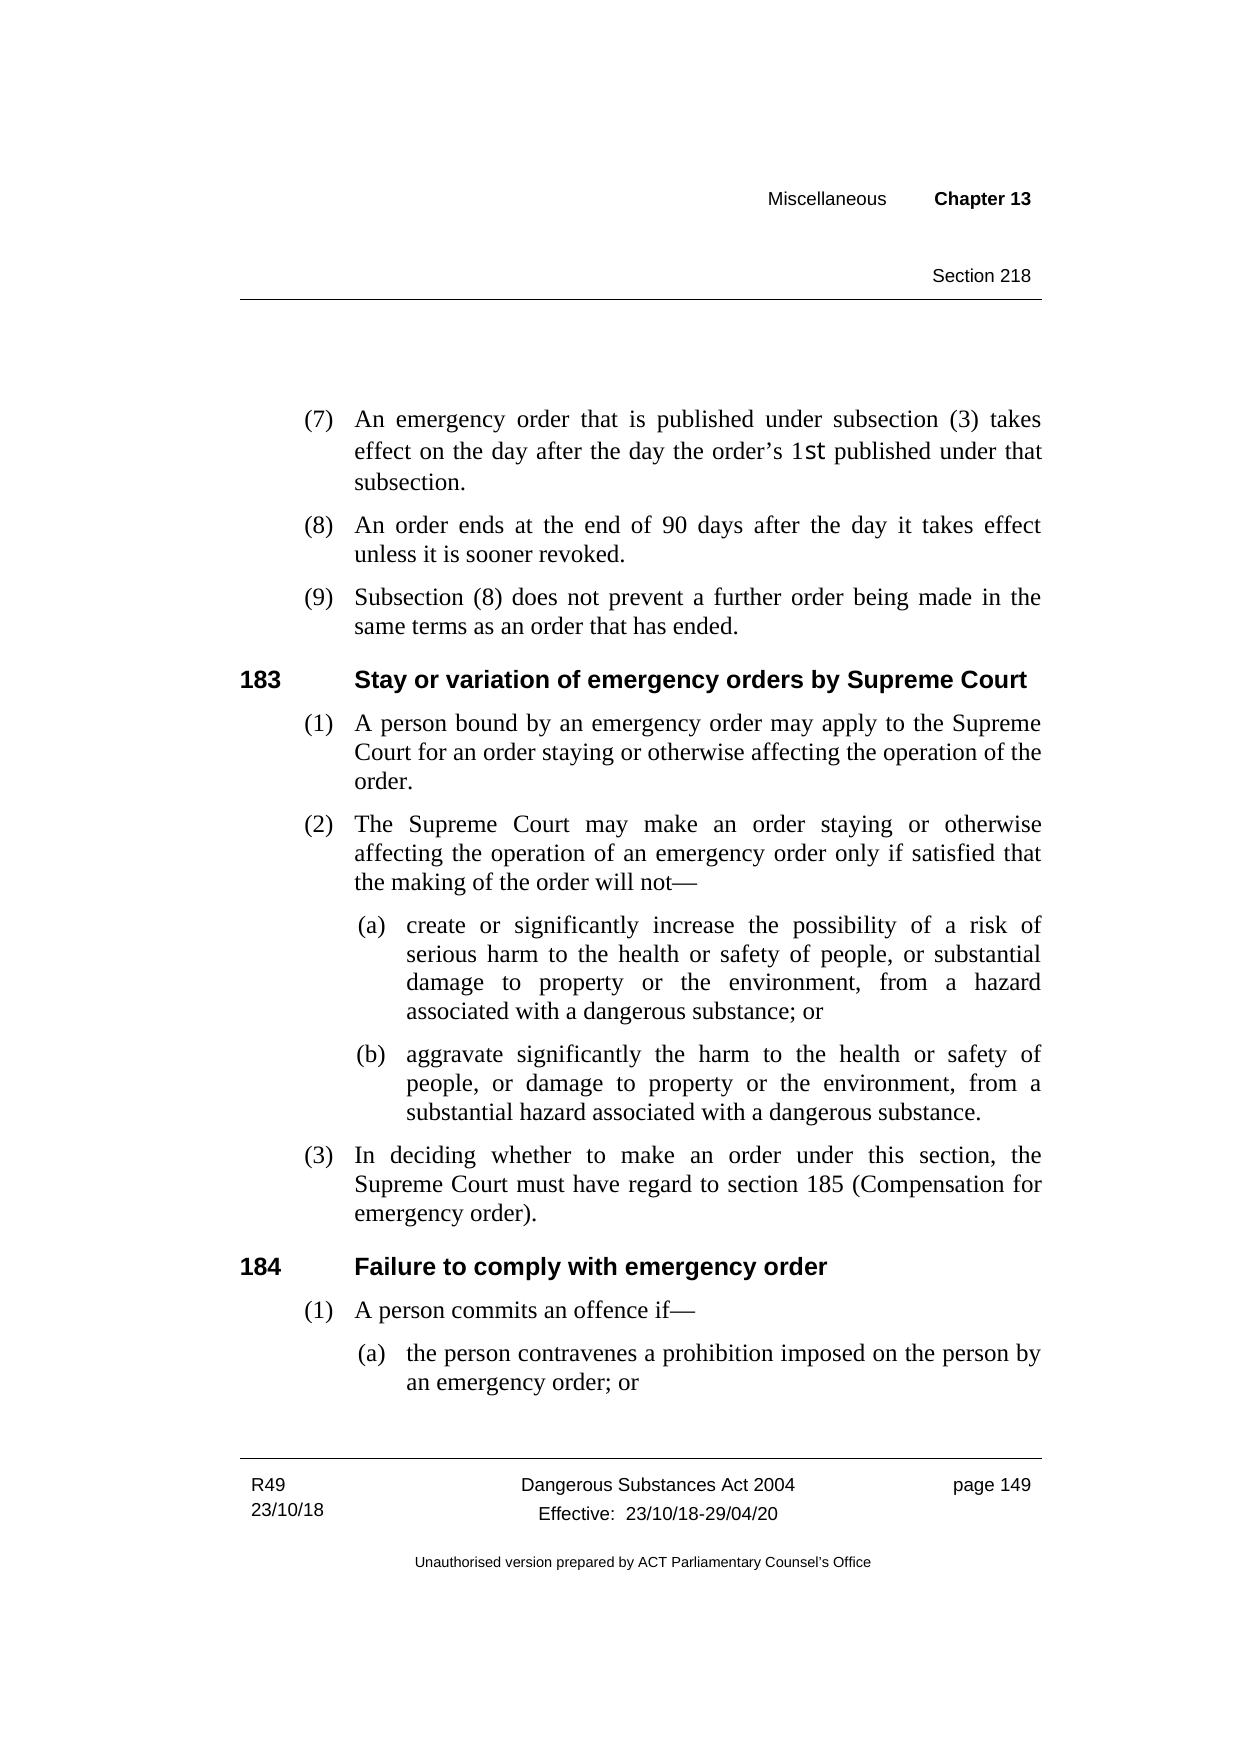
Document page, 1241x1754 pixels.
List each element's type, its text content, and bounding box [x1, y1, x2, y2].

text (9) Subsection (8) does not prevent a further order being made in the same terms as an order that has ended. [239, 582, 1042, 640]
text (a) create or significantly increase the possibility of a risk of serious harm to the health or safety of people, or substantial damage to property or the environment, from a hazard associated with a dangerous substance; or [239, 910, 1042, 1025]
text (1) A person commits an offence if— [239, 1295, 1042, 1324]
text 184 Failure to comply with emergency order [239, 1252, 1042, 1280]
text (3) In deciding whether to make an order under this section, the Supreme Court must have regard to section 185 (Compensation for emergency order). [239, 1140, 1042, 1227]
text (a) the person contravenes a prohibition imposed on the person by an emergency order; or [239, 1338, 1042, 1396]
text 183 Stay or variation of emergency orders by Supreme Court [239, 665, 1042, 694]
text (2) The Supreme Court may make an order staying or otherwise affecting the operation of an emergency order only if satisfied that the making of the order will not— [239, 809, 1042, 895]
text (b) aggravate significantly the harm to the health or safety of people, or damage to property or the environment, from a substantial hazard associated with a dangerous substance. [239, 1039, 1042, 1126]
text (8) An order ends at the end of 90 days after the day it takes effect unless it is sooner revoked. [239, 510, 1042, 568]
text (1) A person bound by an emergency order may apply to the Supreme Court for an order staying or otherwise affecting the operation of the order. [239, 708, 1042, 794]
text (7) An emergency order that is published under subsection (3) takes effect on the day after the day the order’s 1st published under that subsection. [239, 404, 1042, 496]
